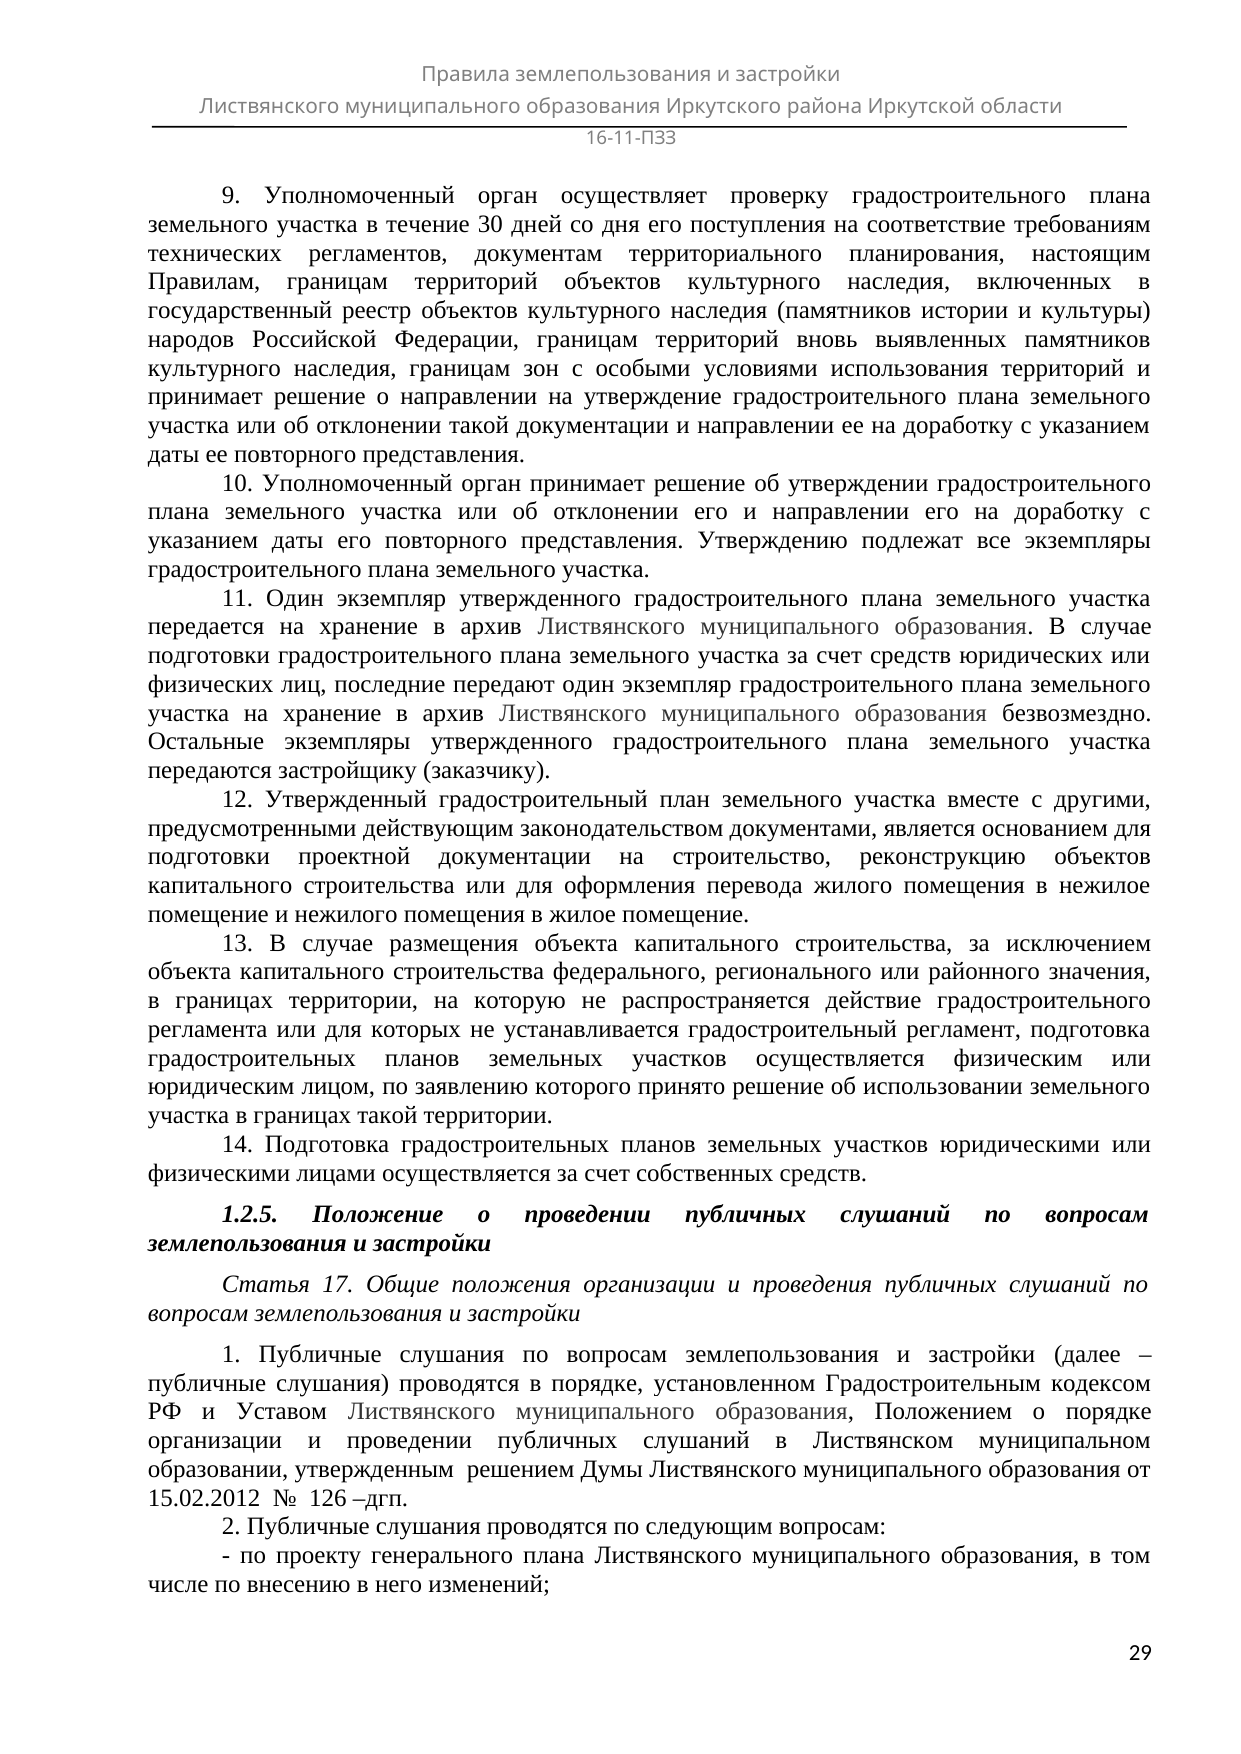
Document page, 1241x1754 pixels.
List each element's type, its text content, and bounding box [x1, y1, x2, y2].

text 12. Утвержденный градостроительный план земельного участка вместе с другими, предусмотренными действующим законодательством документами, является основанием для подготовки проектной документации на строительство, реконструкцию объектов капитального строительства или для оформления перевода жилого помещения в нежилое помещение и нежилого помещения в жилое помещение. [148, 784, 1152, 928]
text 13. В случае размещения объекта капитального строительства, за исключением объекта капитального строительства федерального, регионального или районного значения, в границах территории, на которую не распространяется действие градостроительного регламента или для которых не устанавливается градостроительный регламент, подготовка градостроительных планов земельных участков осуществляется физическим или юридическим лицом, по заявлению которого принято решение об использовании земельного участка в границах такой территории. [148, 928, 1152, 1129]
text 2. Публичные слушания проводятся по следующим вопросам: [148, 1511, 1152, 1540]
text - по проекту генерального плана Листвянского муниципального образования, в том числе по внесению в него изменений; [148, 1540, 1152, 1598]
text 14. Подготовка градостроительных планов земельных участков юридическими или физическими лицами осуществляется за счет собственных средств. [148, 1129, 1152, 1186]
text 1.2.5. Положение о проведении публичных слушаний по вопросам землепользования и застройки [148, 1199, 1152, 1256]
text 11. Один экземпляр утвержденного градостроительного плана земельного участка передается на хранение в архив Листвянского муниципального образования. В случае подготовки градостроительного плана земельного участка за счет средств юридических или физических лиц, последние передают один экземпляр градостроительного плана земельного участка на хранение в архив Листвянского муниципального образования безвозмездно. Остальные экземпляры утвержденного градостроительного плана земельного участка передаются застройщику (заказчику). [148, 583, 1152, 784]
text Статья 17. Общие положения организации и проведения публичных слушаний по вопросам землепользования и застройки [148, 1269, 1152, 1326]
text 9. Уполномоченный орган осуществляет проверку градостроительного плана земельного участка в течение 30 дней со дня его поступления на соответствие требованиям технических регламентов, документам территориального планирования, настоящим Правилам, границам территорий объектов культурного наследия, включенных в государственный реестр объектов культурного наследия (памятников истории и культуры) народов Российской Федерации, границам территорий вновь выявленных памятников культурного наследия, границам зон с особыми условиями использования территорий и принимает решение о направлении на утверждение градостроительного плана земельного участка или об отклонении такой документации и направлении ее на доработку с указанием даты ее повторного представления. [148, 180, 1152, 468]
text 1. Публичные слушания по вопросам землепользования и застройки (далее – публичные слушания) проводятся в порядке, установленном Градостроительным кодексом РФ и Уставом Листвянского муниципального образования, Положением о порядке организации и проведении публичных слушаний в Листвянском муниципальном образовании, утвержденным решением Думы Листвянского муниципального образования от 15.02.2012 № 126 –дгп. [148, 1339, 1152, 1511]
text 10. Уполномоченный орган принимает решение об утверждении градостроительного плана земельного участка или об отклонении его и направлении его на доработку с указанием даты его повторного представления. Утверждению подлежат все экземпляры градостроительного плана земельного участка. [148, 468, 1152, 583]
